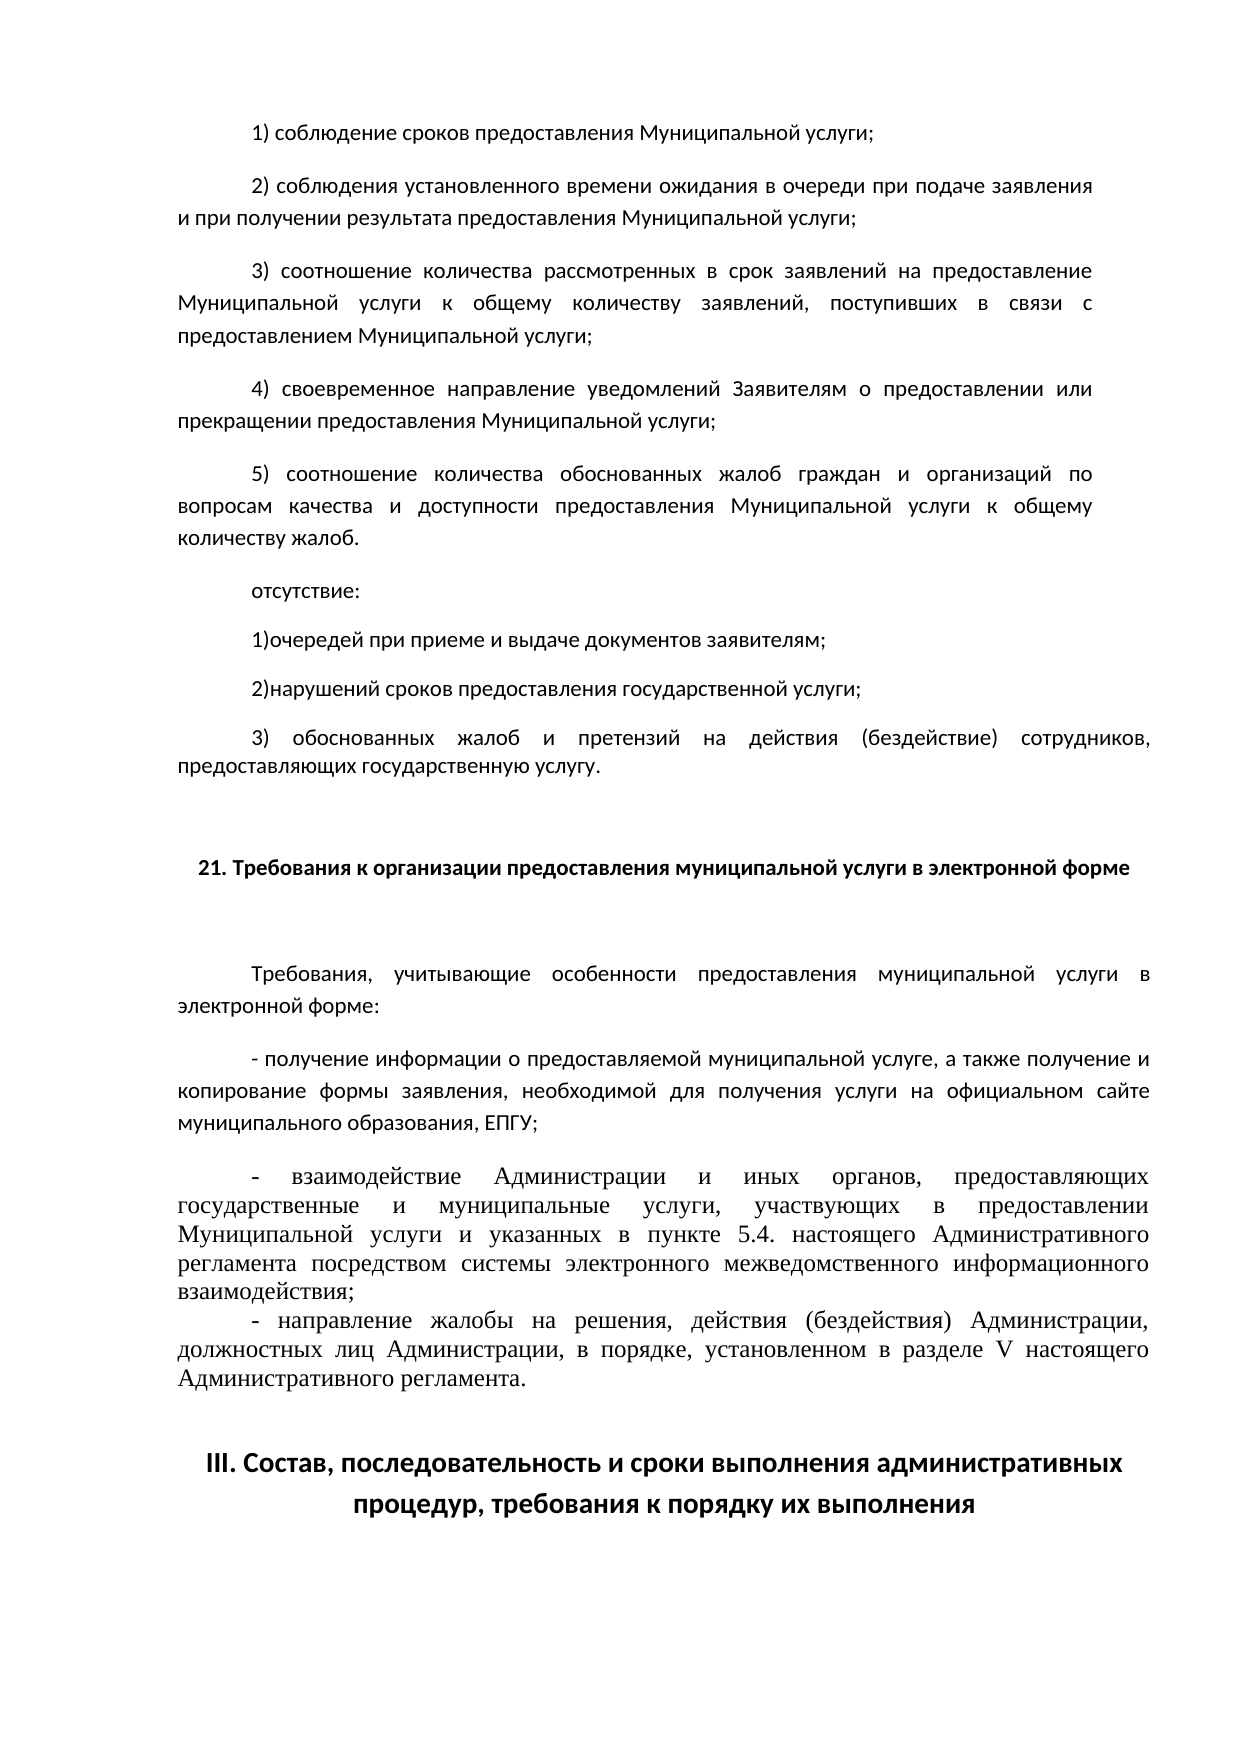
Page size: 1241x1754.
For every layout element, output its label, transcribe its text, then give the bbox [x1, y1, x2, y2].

text 2)нарушений сроков предоставления государственной услуги; [177, 674, 1152, 702]
text 4) своевременное направление уведомлений Заявителям о предоставлении или прекращении предоставления Муниципальной услуги; [177, 374, 1094, 434]
text 1) соблюдение сроков предоставления Муниципальной услуги; [177, 118, 1094, 146]
text - направление жалобы на решения, действия (бездействия) Администрации, должностных лиц Администрации, в порядке, установленном в разделе V настоящего Административного регламента. [177, 1305, 1149, 1391]
text 3) обоснованных жалоб и претензий на действия (бездействие) сотрудников, предоставляющих государственную услугу. [177, 723, 1152, 779]
text 5) соотношение количества обоснованных жалоб граждан и организаций по вопросам качества и доступности предоставления Муниципальной услуги к общему количеству жалоб. [177, 459, 1094, 551]
text - взаимодействие Администрации и иных органов, предоставляющих государственные и муниципальные услуги, участвующих в предоставлении Муниципальной услуги и указанных в пункте 5.4. настоящего Административного регламента посредством системы электронного межведомственного информационного взаимодействия; [177, 1161, 1149, 1305]
text 3) соотношение количества рассмотренных в срок заявлений на предоставление Муниципальной услуги к общему количеству заявлений, поступивших в связи с предоставлением Муниципальной услуги; [177, 256, 1094, 349]
text 2) соблюдения установленного времени ожидания в очереди при подаче заявления и при получении результата предоставления Муниципальной услуги; [177, 171, 1094, 231]
text 1)очередей при приеме и выдаче документов заявителям; [177, 625, 1152, 653]
text отсутствие: [177, 576, 1152, 604]
text - получение информации о предоставляемой муниципальной услуге, а также получение и копирование формы заявления, необходимой для получения услуги на официальном сайте муниципального образования, ЕПГУ; [177, 1044, 1152, 1136]
text Требования, учитывающие особенности предоставления муниципальной услуги в электронной форме: [177, 959, 1152, 1019]
text 21. Требования к организации предоставления муниципальной услуги в электронной форме [177, 853, 1152, 881]
text III. Состав, последовательность и сроки выполнения административных процедур, требования к порядку их выполнения [177, 1444, 1152, 1521]
